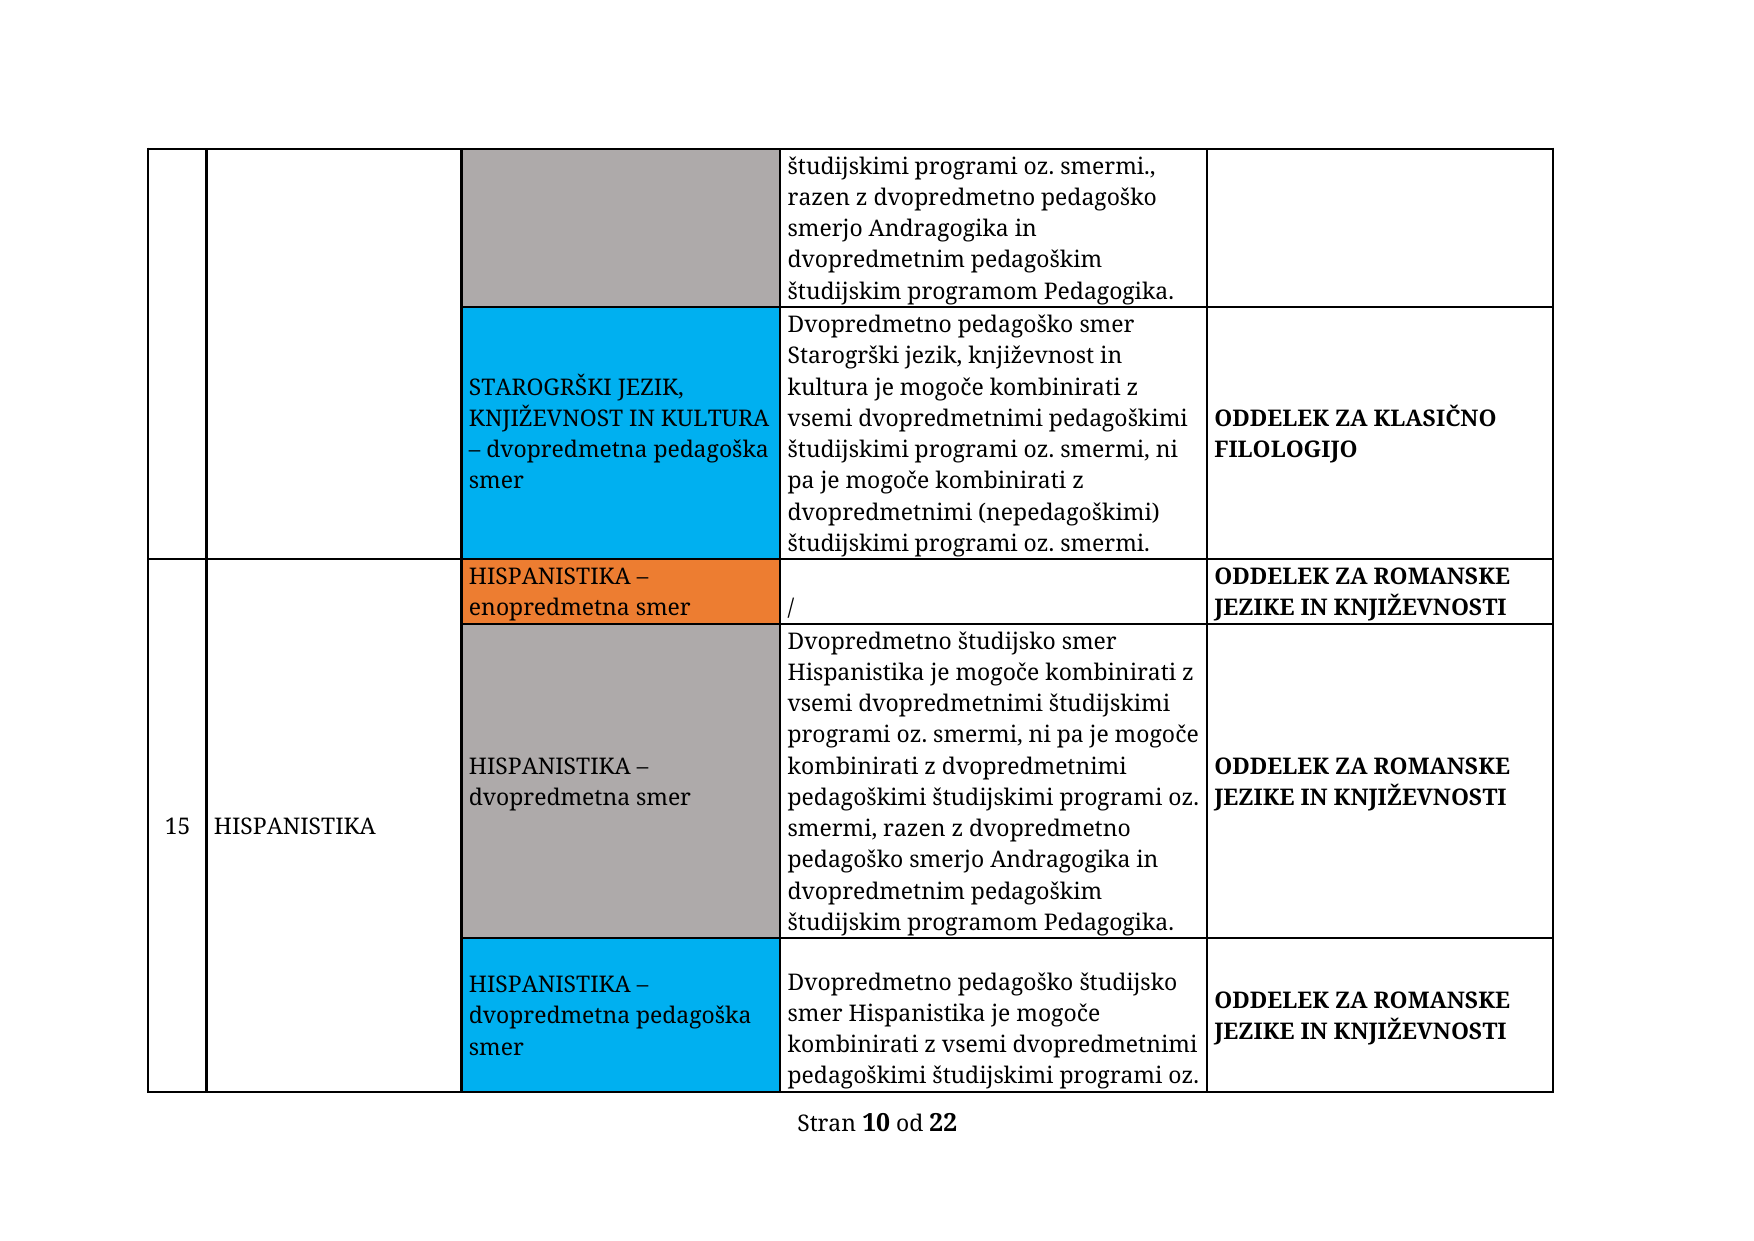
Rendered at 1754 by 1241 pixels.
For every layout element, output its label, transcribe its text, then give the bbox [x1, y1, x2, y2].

table_cell / [781, 560, 1206, 623]
table_cell HISPANISTIKA – enopredmetna smer [463, 560, 779, 623]
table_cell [781, 939, 1206, 1091]
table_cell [463, 150, 779, 306]
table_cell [463, 939, 779, 1091]
table_cell 15 [149, 560, 205, 1091]
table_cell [1208, 939, 1552, 1091]
table_cell Dvopredmetno študijsko smer Hispanistika je mogoče kombinirati z vsemi dvopredmetnimi študijskimi programi oz. smermi, ni pa je mogoče kombinirati z dvopredmetnimi pedagoškimi študijskimi programi oz. smermi, razen z dvopredmetno pedagoško smerjo Andragogika in dvopredmetnim pedagoškim študijskim programom Pedagogika. [781, 625, 1206, 937]
table_cell HISPANISTIKA [208, 560, 460, 1091]
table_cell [1208, 150, 1552, 306]
table_cell Dvopredmetno pedagoško smer Starogrški jezik, književnost in kultura je mogoče kombinirati z vsemi dvopredmetnimi pedagoškimi študijskimi programi oz. smermi, ni pa je mogoče kombinirati z dvopredmetnimi (nepedagoškimi) študijskimi programi oz. smermi. [781, 308, 1206, 558]
table_cell STAROGRŠKI JEZIK, KNJIŽEVNOST IN KULTURA – dvopredmetna pedagoška smer [463, 308, 779, 558]
table_cell HISPANISTIKA – dvopredmetna smer [463, 625, 779, 937]
table_cell ODDELEK ZA KLASIČNO FILOLOGIJO [1208, 308, 1552, 558]
table_cell ODDELEK ZA ROMANSKE JEZIKE IN KNJIŽEVNOSTI [1208, 560, 1552, 623]
table_cell ODDELEK ZA ROMANSKE JEZIKE IN KNJIŽEVNOSTI [1208, 625, 1552, 937]
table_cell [781, 150, 1206, 306]
